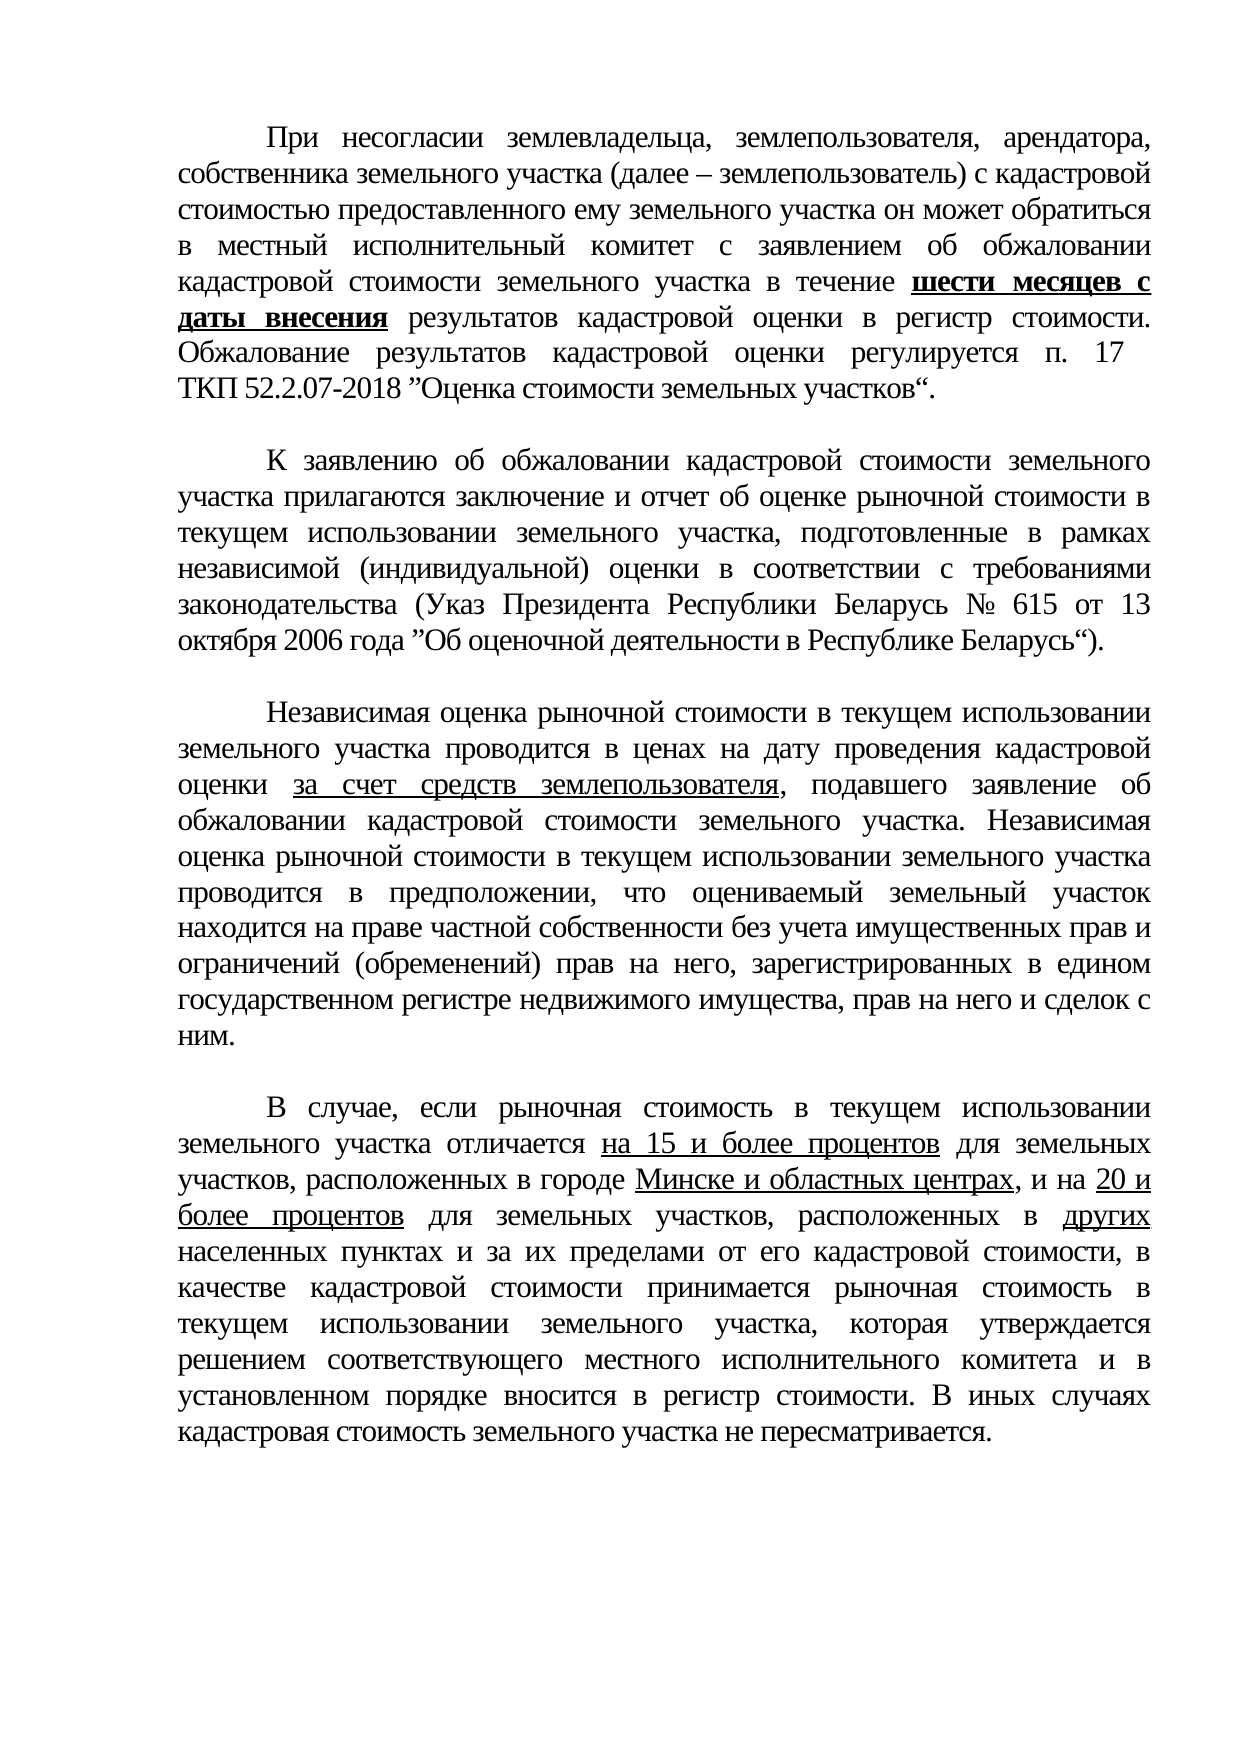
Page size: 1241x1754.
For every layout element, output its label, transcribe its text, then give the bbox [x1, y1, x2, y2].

text К заявлению об обжаловании кадастровой стоимости земельного участка прилагаются заключение и отчет об оценке рыночной стоимости в текущем использовании земельного участка, подготовленные в рамках независимой (индивидуальной) оценки в соответствии с требованиями законодательства (Указ Президента Республики Беларусь № 615 от 13 октября 2006 года ”Об оценочной деятельности в Республике Беларусь“). [177, 442, 1152, 657]
text В случае, если рыночная стоимость в текущем использовании земельного участка отличается на 15 и более процентов для земельных участков, расположенных в городе Минске и областных центрах, и на 20 и более процентов для земельных участков, расположенных в других населенных пунктах и за их пределами от его кадастровой стоимости, в качестве кадастровой стоимости принимается рыночная стоимость в текущем использовании земельного участка, которая утверждается решением соответствующего местного исполнительного комитета и в установленном порядке вносится в регистр стоимости. В иных случаях кадастровая стоимость земельного участка не пересматривается. [177, 1088, 1152, 1448]
text Независимая оценка рыночной стоимости в текущем использовании земельного участка проводится в ценах на дату проведения кадастровой оценки за счет средств землепользователя, подавшего заявление об обжаловании кадастровой стоимости земельного участка. Независимая оценка рыночной стоимости в текущем использовании земельного участка проводится в предположении, что оцениваемый земельный участок находится на праве частной собственности без учета имущественных прав и ограничений (обременений) прав на него, зарегистрированных в едином государственном регистре недвижимого имущества, прав на него и сделок с ним. [177, 693, 1152, 1052]
text При несогласии землевладельца, землепользователя, арендатора, собственника земельного участка (далее – землепользователь) с кадастровой стоимостью предоставленного ему земельного участка он может обратиться в местный исполнительный комитет с заявлением об обжаловании кадастровой стоимости земельного участка в течение шести месяцев с даты внесения результатов кадастровой оценки в регистр стоимости. Обжалование результатов кадастровой оценки регулируется п. 17 ТКП 52.2.07-2018 ”Оценка стоимости земельных участков“. [177, 118, 1152, 406]
